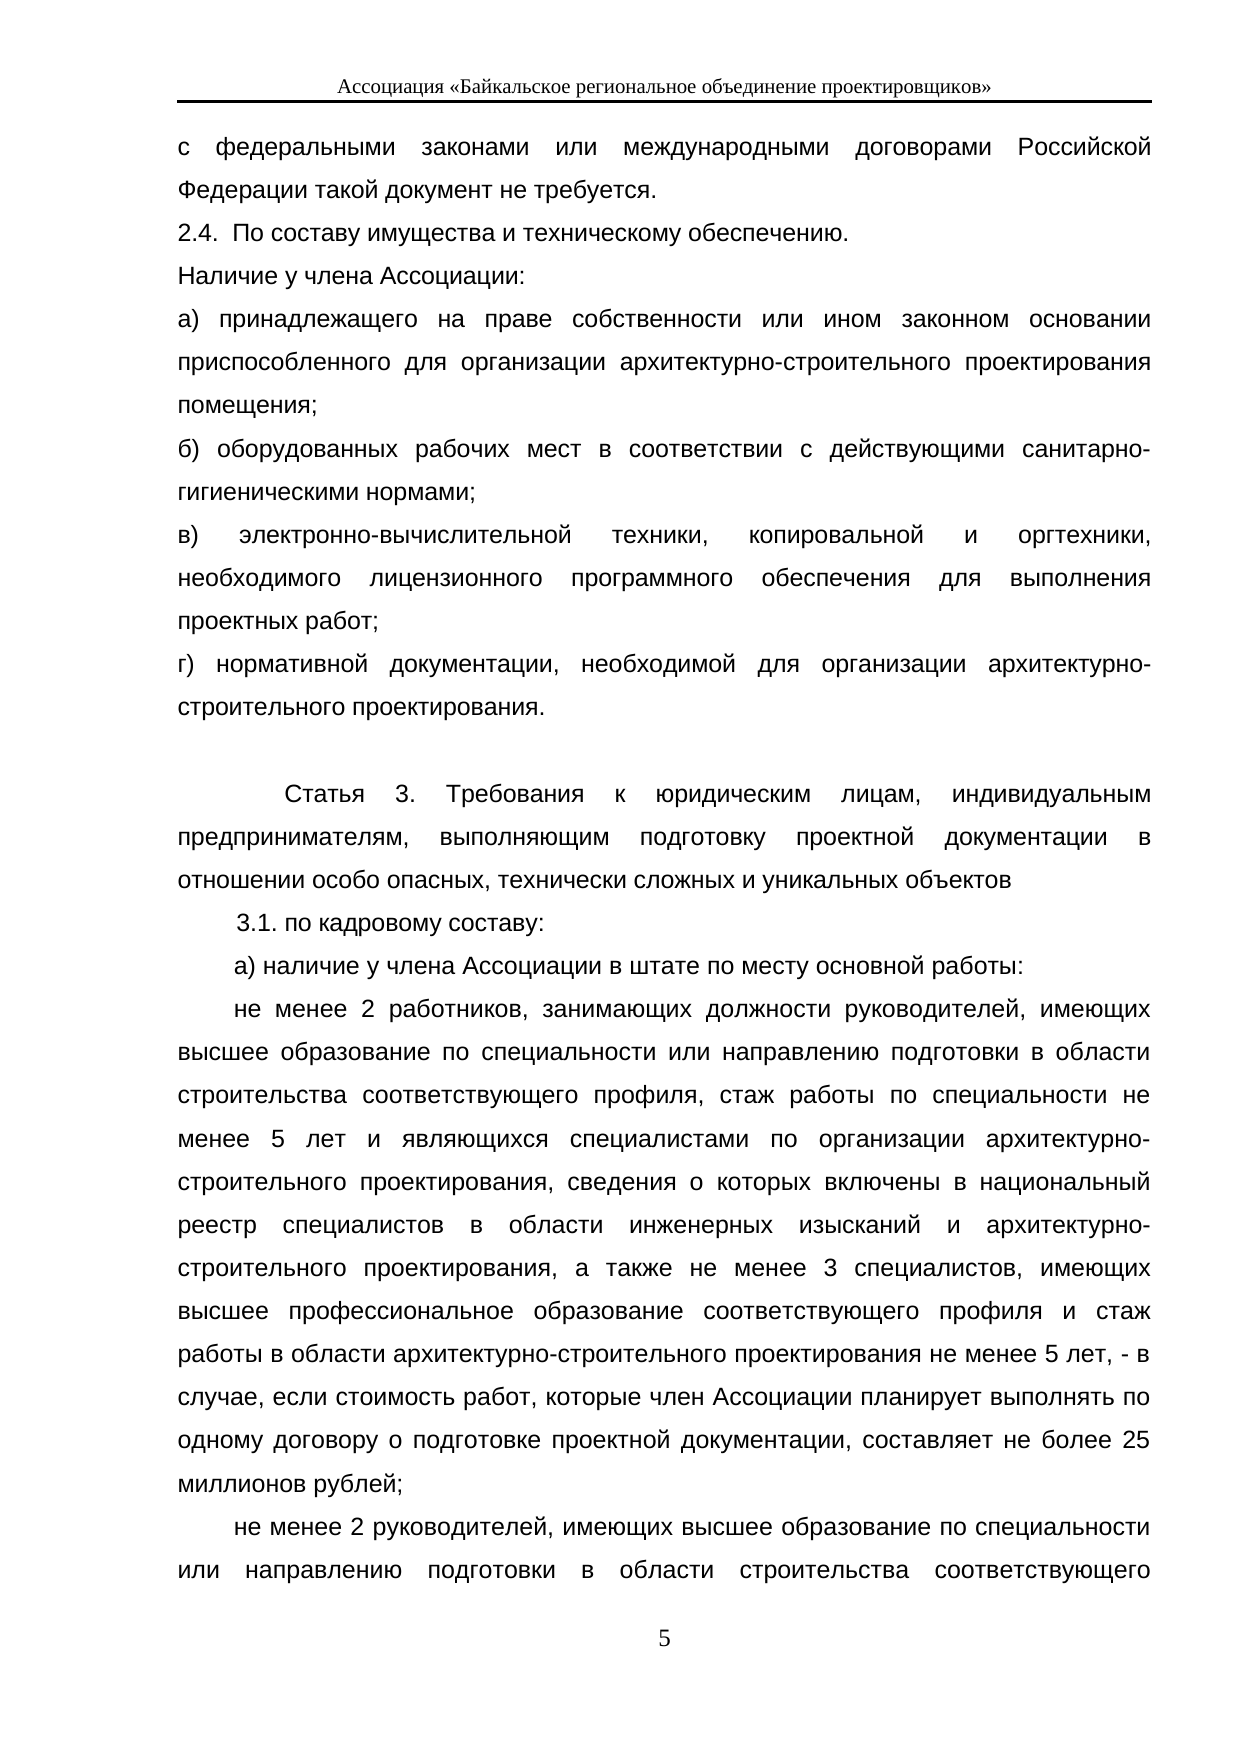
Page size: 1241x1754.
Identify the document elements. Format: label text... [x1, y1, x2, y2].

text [177, 1512, 1152, 1584]
text г) нормативной документации, необходимой для организации архитектурно-строительного проектирования. [177, 649, 1152, 721]
text 2.4. По составу имущества и техническому обеспечению. [177, 218, 1152, 247]
text Наличие у члена Ассоциации: [177, 261, 1152, 290]
text Статья 3. Требования к юридическим лицам, индивидуальным предпринимателям, выполняющим подготовку проектной документации в отношении особо опасных, технически сложных и уникальных объектов [177, 779, 1152, 894]
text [177, 132, 1152, 204]
text в) электронно-вычислительной техники, копировальной и оргтехники, необходимого лицензионного программного обеспечения для выполнения проектных работ; [177, 520, 1152, 635]
text а) принадлежащего на праве собственности или ином законном основании приспособленного для организации архитектурно-строительного проектирования помещения; [177, 304, 1152, 419]
text а) наличие у члена Ассоциации в штате по месту основной работы: [177, 951, 1152, 980]
text 3.1. по кадровому составу: [177, 908, 1152, 937]
text не менее 2 работников, занимающих должности руководителей, имеющих высшее образование по специальности или направлению подготовки в области строительства соответствующего профиля, стаж работы по специальности не менее 5 лет и являющихся специалистами по организации архитектурно-строительного проектирования, сведения о которых включены в национальный реестр специалистов в области инженерных изысканий и архитектурно-строительного проектирования, а также не менее 3 специалистов, имеющих высшее профессиональное образование соответствующего профиля и стаж работы в области архитектурно-строительного проектирования не менее 5 лет, - в случае, если стоимость работ, которые член Ассоциации планирует выполнять по одному договору о подготовке проектной документации, составляет не более 25 миллионов рублей; [177, 994, 1152, 1497]
text б) оборудованных рабочих мест в соответствии с действующими санитарно-гигиеническими нормами; [177, 434, 1152, 506]
